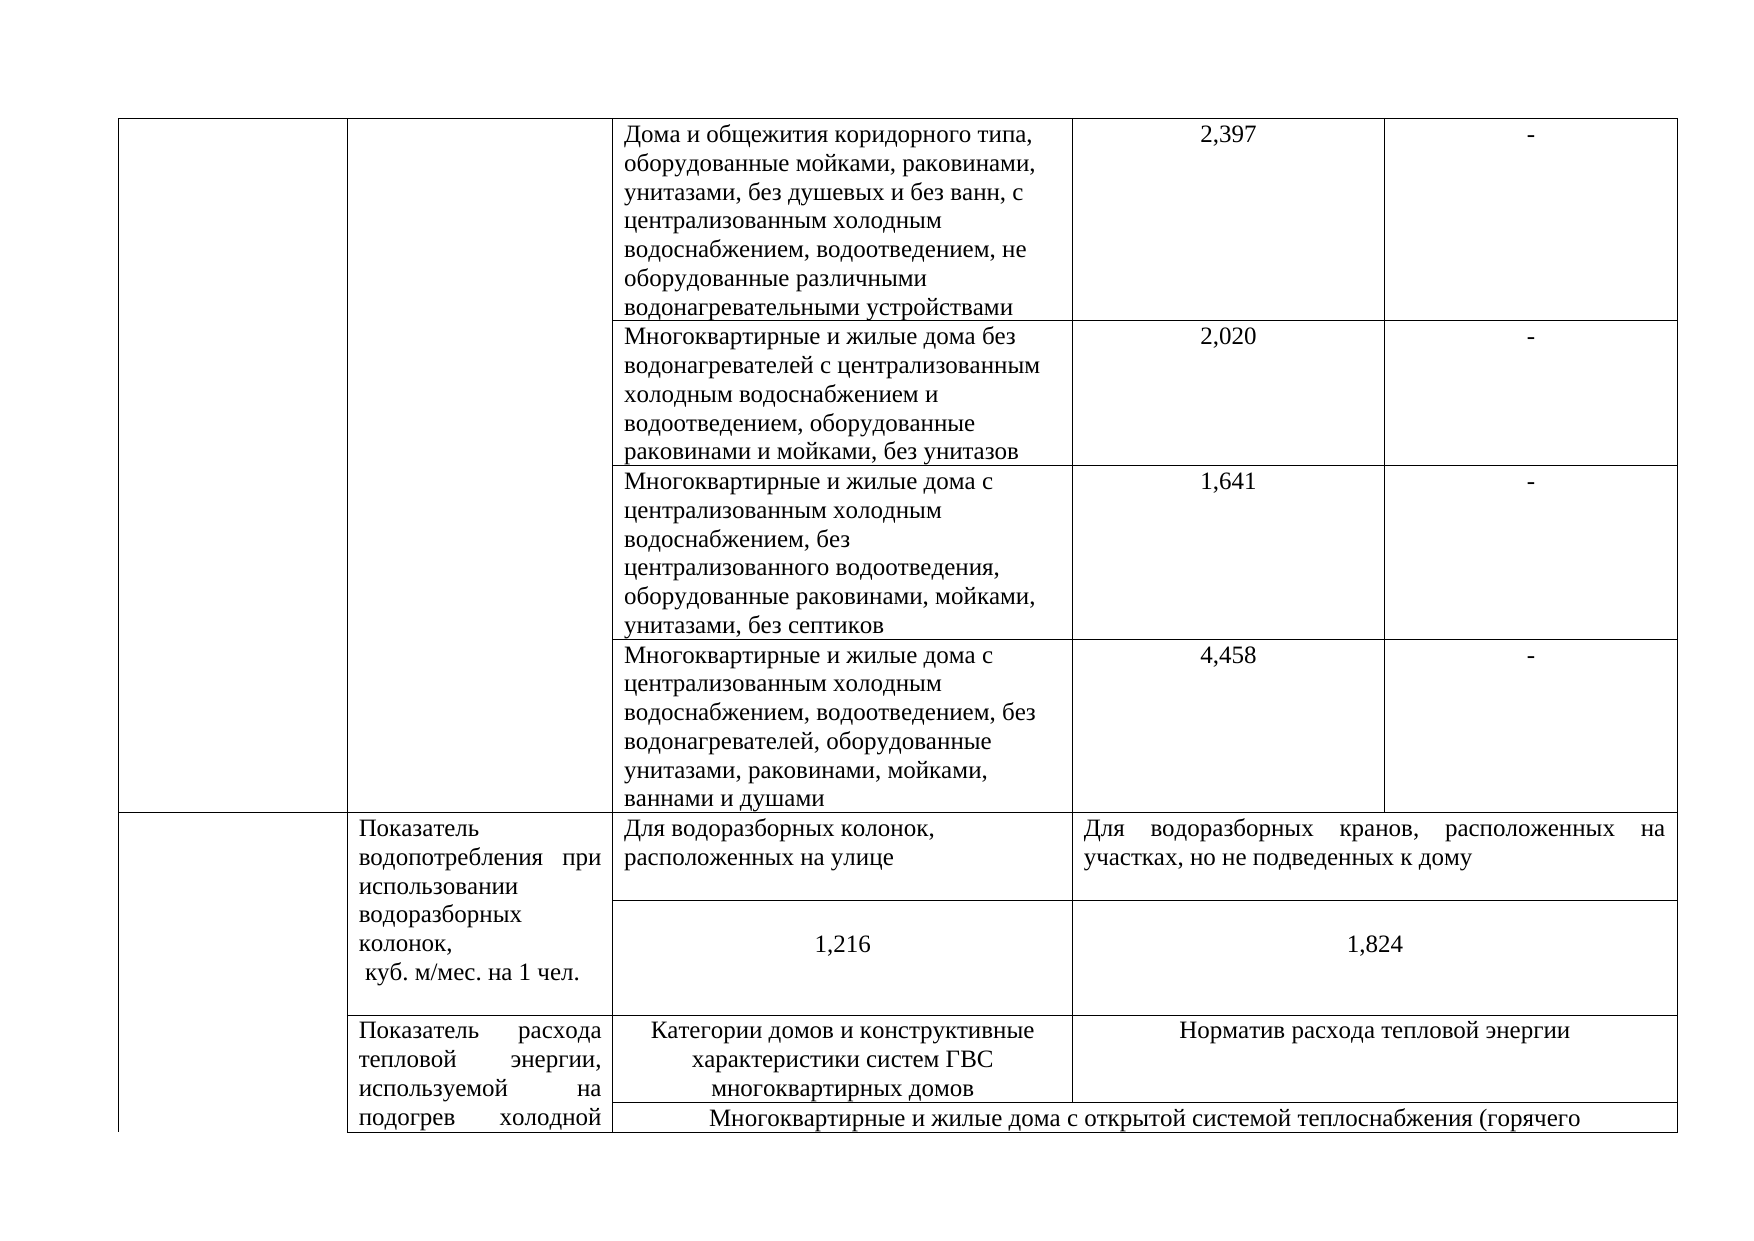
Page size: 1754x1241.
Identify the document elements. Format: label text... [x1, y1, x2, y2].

table_cell Показатель водопотребления при использовании водоразборных колонок, куб. м/мес. на 1 чел. [348, 813, 612, 1014]
table_cell Для водоразборных кранов, расположенных на участках, но не подведенных к дому [1073, 813, 1677, 899]
table_cell Для водоразборных колонок, расположенных на улице [613, 813, 1072, 899]
table_cell 1,824 [1073, 901, 1677, 1014]
table_cell Многоквартирные и жилые дома с централизованным холодным водоснабжением, без централизованного водоотведения, оборудованные раковинами, мойками, унитазами, без септиков [613, 466, 1072, 639]
table_cell - [1385, 466, 1677, 639]
table_cell Категории домов и конструктивные характеристики систем ГВС многоквартирных домов [613, 1016, 1072, 1102]
table_cell Многоквартирные и жилые дома с централизованным холодным водоснабжением, водоотведением, без водонагревателей, оборудованные унитазами, раковинами, мойками, ваннами и душами [613, 640, 1072, 812]
table_cell - [1385, 321, 1677, 465]
table_cell 4,458 [1073, 640, 1384, 812]
table_cell Дома и общежития коридорного типа, оборудованные мойками, раковинами, унитазами, без душевых и без ванн, с централизованным холодным водоснабжением, водоотведением, не оборудованные различными водонагревательными устройствами [613, 119, 1072, 320]
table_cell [613, 1103, 1677, 1132]
table_cell Норматив расхода тепловой энергии [1073, 1016, 1677, 1102]
table_cell 2,397 [1073, 119, 1384, 320]
table_cell - [1385, 640, 1677, 812]
table_cell 1,216 [613, 901, 1072, 1014]
table_cell Показатель расхода тепловой энергии, используемой на подогрев холодной воды, Гкал на куб. м воды [348, 1016, 612, 1132]
table_cell [119, 813, 347, 1132]
table_cell Многоквартирные и жилые дома без водонагревателей с централизованным холодным водоснабжением и водоотведением, оборудованные раковинами и мойками, без унитазов [613, 321, 1072, 465]
table_cell - [1385, 119, 1677, 320]
table_cell 2,020 [1073, 321, 1384, 465]
table_cell 1,641 [1073, 466, 1384, 639]
